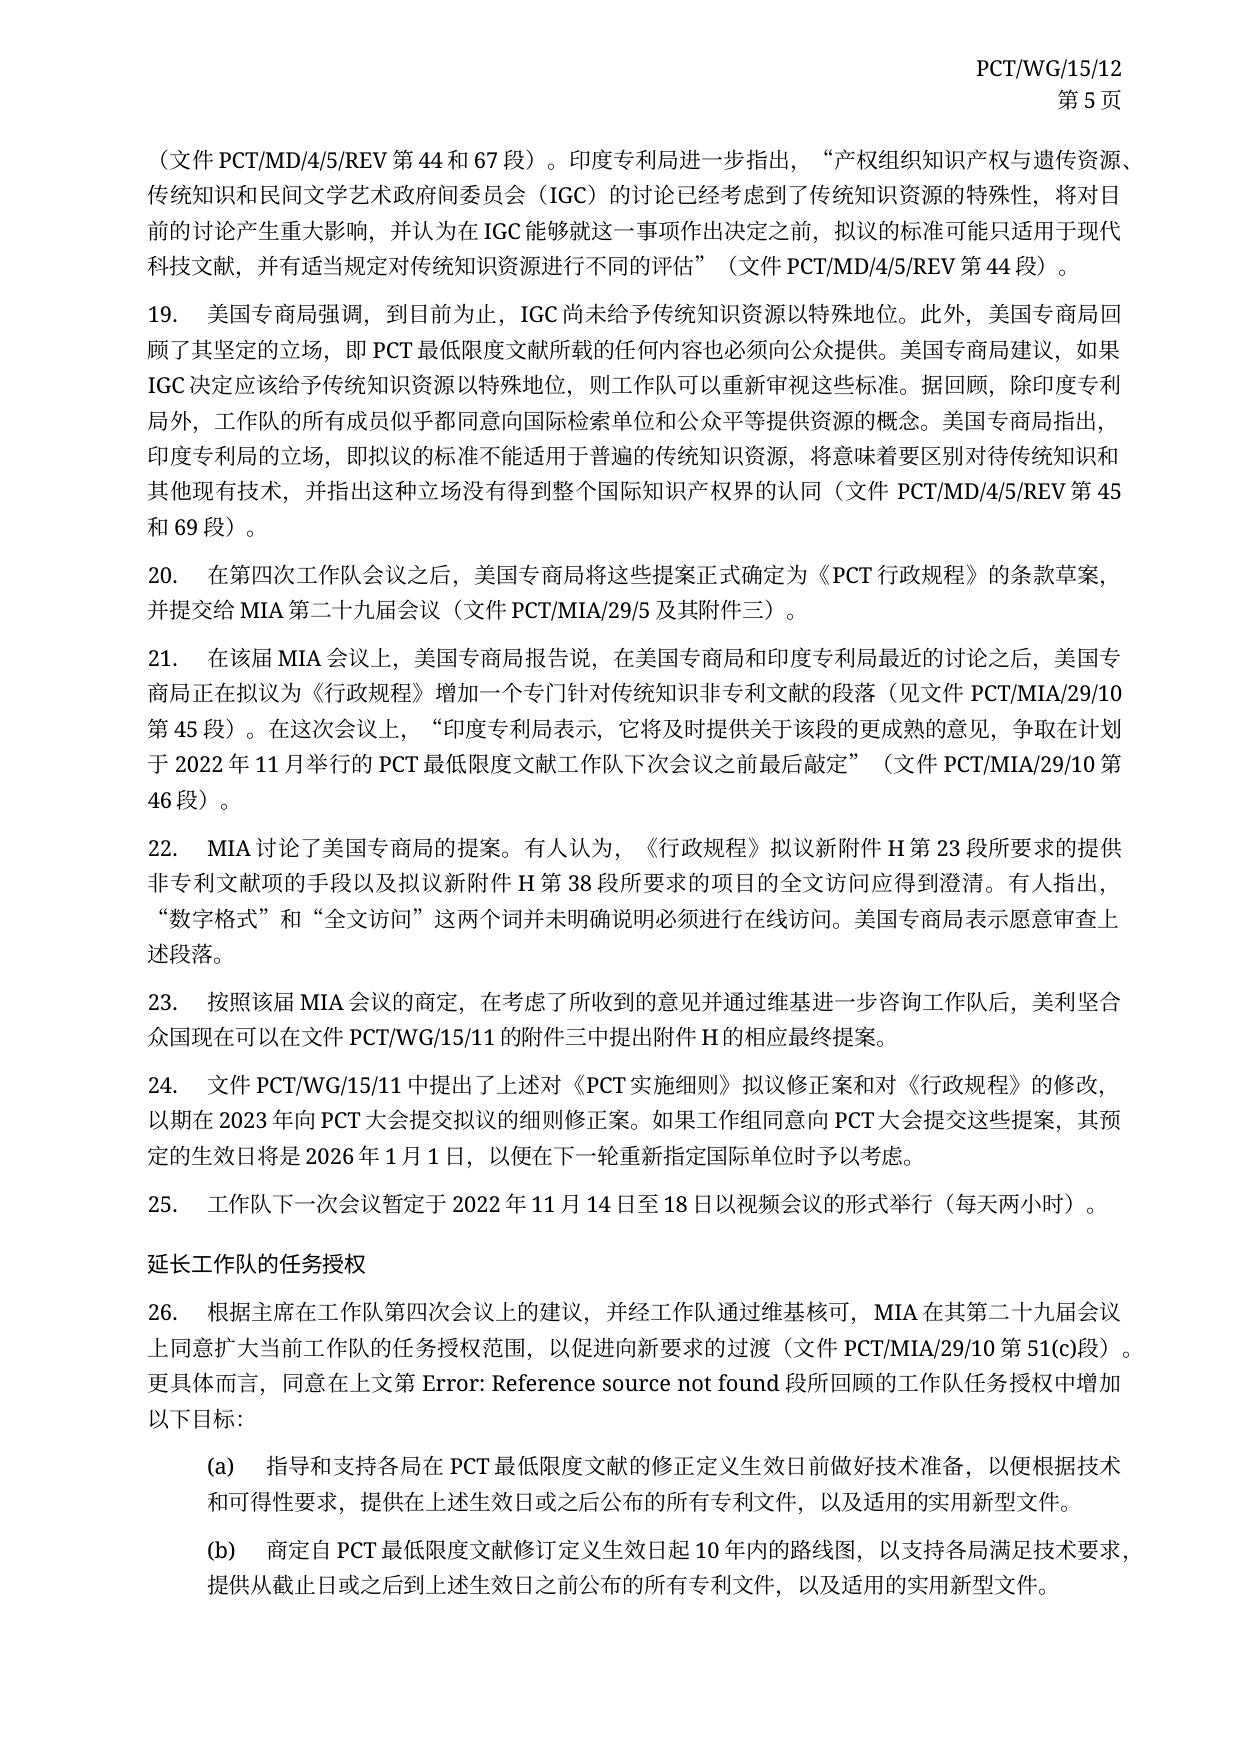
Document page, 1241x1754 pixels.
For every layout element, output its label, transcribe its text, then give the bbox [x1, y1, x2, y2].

text 美国专商局强调，到目前为止，IGC尚未给予传统知识资源以特殊地位。此外，美国专商局回顾了其坚定的立场，即PCT最低限度文献所载的任何内容也必须向公众提供。美国专商局建议，如果IGC决定应该给予传统知识资源以特殊地位，则工作队可以重新审视这些标准。据回顾，除印度专利局外，工作队的所有成员似乎都同意向国际检索单位和公众平等提供资源的概念。美国专商局指出，印度专利局的立场，即拟议的标准不能适用于普遍的传统知识资源，将意味着要区别对待传统知识和其他现有技术，并指出这种立场没有得到整个国际知识产权界的认同（文件PCT/MD/4/5/REV第45和69段）。 [148, 294, 1122, 542]
text 在该届MIA会议上，美国专商局报告说，在美国专商局和印度专利局最近的讨论之后，美国专商局正在拟议为《行政规程》增加一个专门针对传统知识非专利文献的段落（见文件PCT/MIA/29/10第45段）。在这次会议上，“印度专利局表示，它将及时提供关于该段的更成熟的意见，争取在计划于2022年11月举行的PCT最低限度文献工作队下次会议之前最后敲定”（文件PCT/MIA/29/10第46段）。 [148, 637, 1122, 814]
text 在第四次工作队会议之后，美国专商局将这些提案正式确定为《PCT行政规程》的条款草案，并提交给MIA第二十九届会议（文件PCT/MIA/29/5及其附件三）。 [148, 554, 1122, 625]
list 指导和支持各局在PCT最低限度文献的修正定义生效日前做好技术准备，以便根据技术和可得性要求，提供在上述生效日或之后公布的所有专利文件，以及适用的实用新型文件。 [207, 1446, 1122, 1517]
list 商定自PCT最低限度文献修订定义生效日起10年内的路线图，以支持各局满足技术要求，提供从截止日或之后到上述生效日之前公布的所有专利文件，以及适用的实用新型文件。 [207, 1529, 1122, 1600]
text MIA讨论了美国专商局的提案。有人认为，《行政规程》拟议新附件H第23段所要求的提供非专利文献项的手段以及拟议新附件H第38段所要求的项目的全文访问应得到澄清。有人指出，“数字格式”和“全文访问”这两个词并未明确说明必须进行在线访问。美国专商局表示愿意审查上述段‍落。 [148, 827, 1122, 969]
subtitle 延长工作队的任务授权 [148, 1244, 1122, 1279]
text 工作队下一次会议暂定于2022年11月14日至18日以视频会议的形式举行（每天两小时）。 [148, 1183, 1122, 1219]
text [148, 139, 1122, 281]
text 按照该届MIA会议的商定，在考虑了所收到的意见并通过维基进一步咨询工作队后，美利坚合众国现在可以在文件PCT/WG/15/11的附件三中提出附件H的相应最终提案。 [148, 981, 1122, 1052]
text 文件PCT/WG/15/11中提出了上述对《PCT实施细则》拟议修正案和对《行政规程》的修改，以期在2023年向PCT大会提交拟议的细则修正案。如果工作组同意向PCT大会提交这些提案，其预定的生效日将是2026年1月1日，以便在下一轮重新指定国际单位时予以考虑。 [148, 1064, 1122, 1171]
